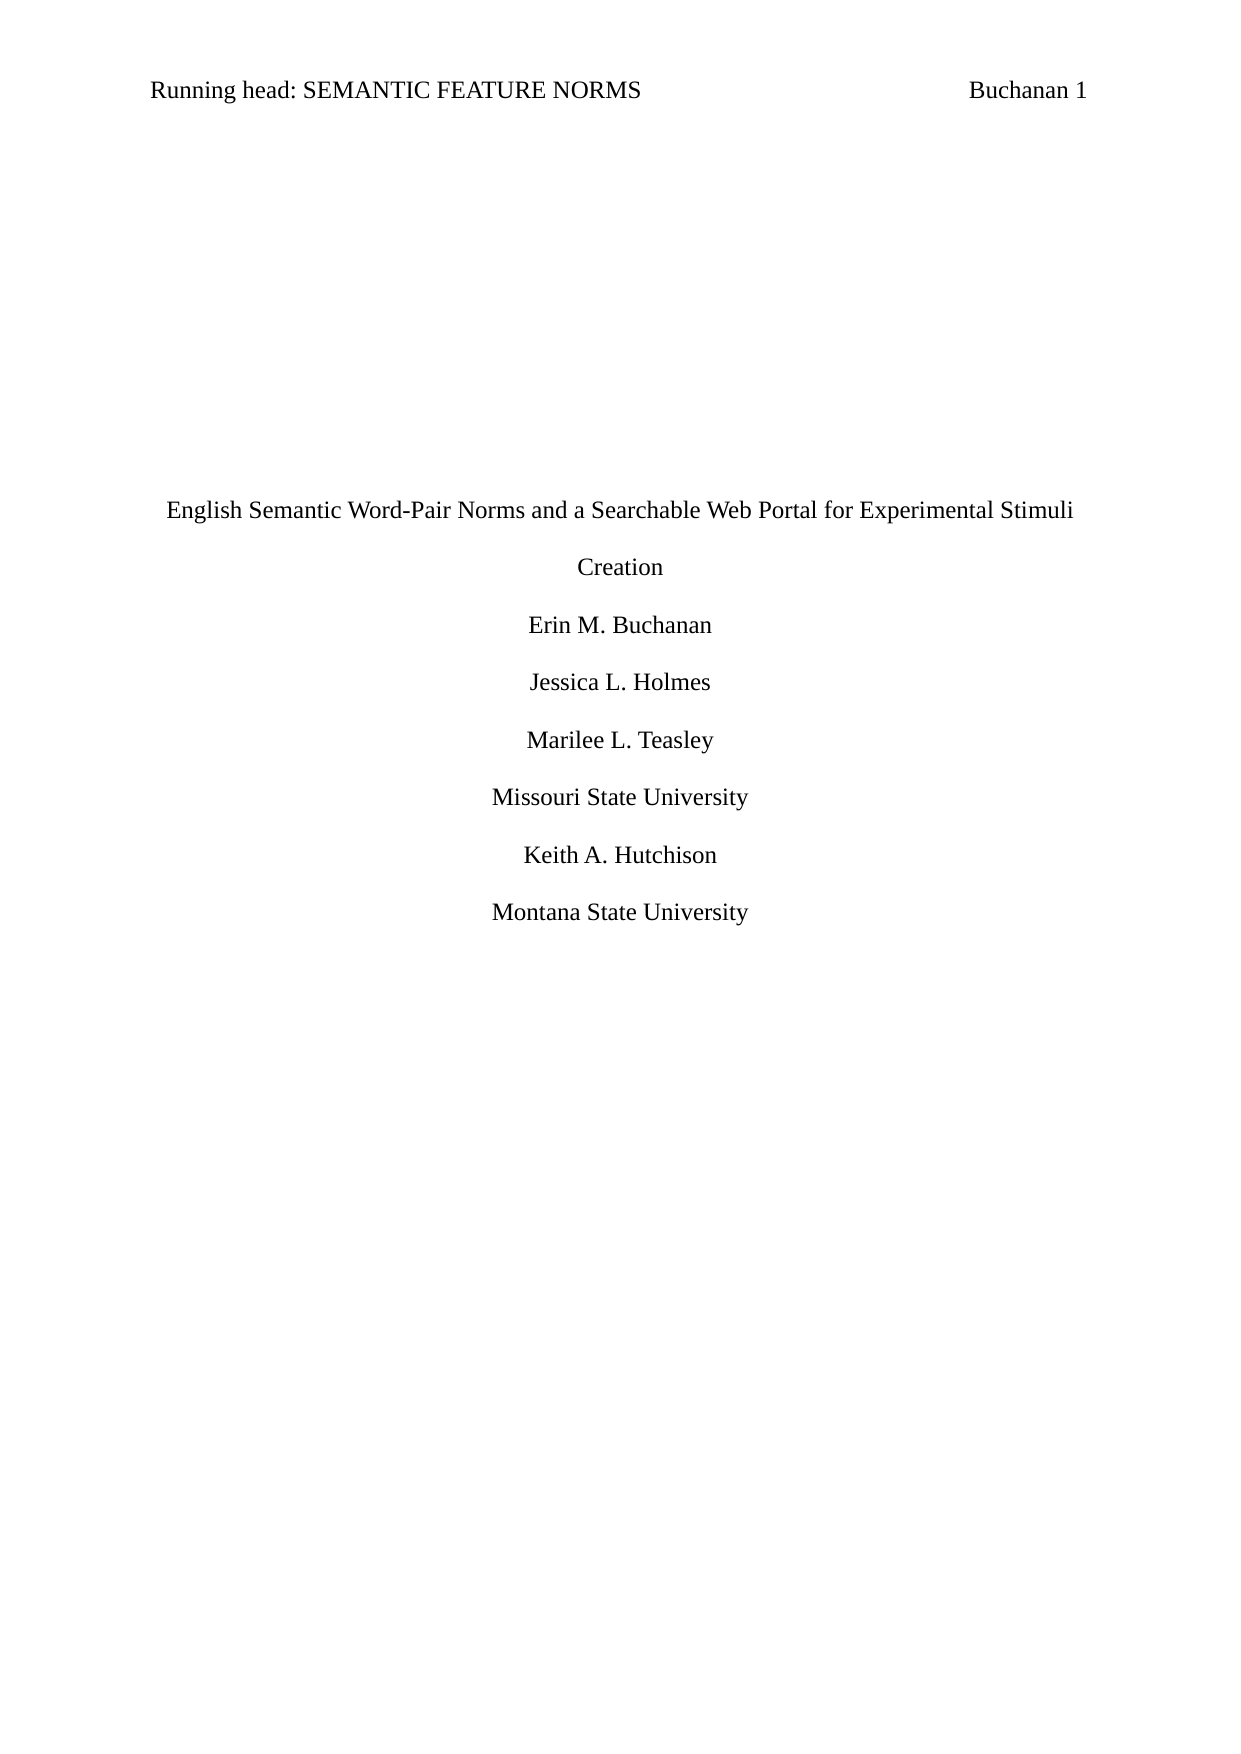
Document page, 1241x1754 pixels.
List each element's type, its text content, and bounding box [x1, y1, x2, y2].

text Keith A. Hutchison [150, 840, 1090, 869]
text Erin M. Buchanan [150, 610, 1090, 639]
text Jessica L. Holmes [150, 667, 1090, 696]
text Montana State University [150, 897, 1090, 926]
text English Semantic Word-Pair Norms and a Searchable Web Portal for Experimental Stimuli Creation [150, 495, 1090, 581]
text Missouri State University [150, 782, 1090, 811]
text Marilee L. Teasley [150, 725, 1090, 754]
